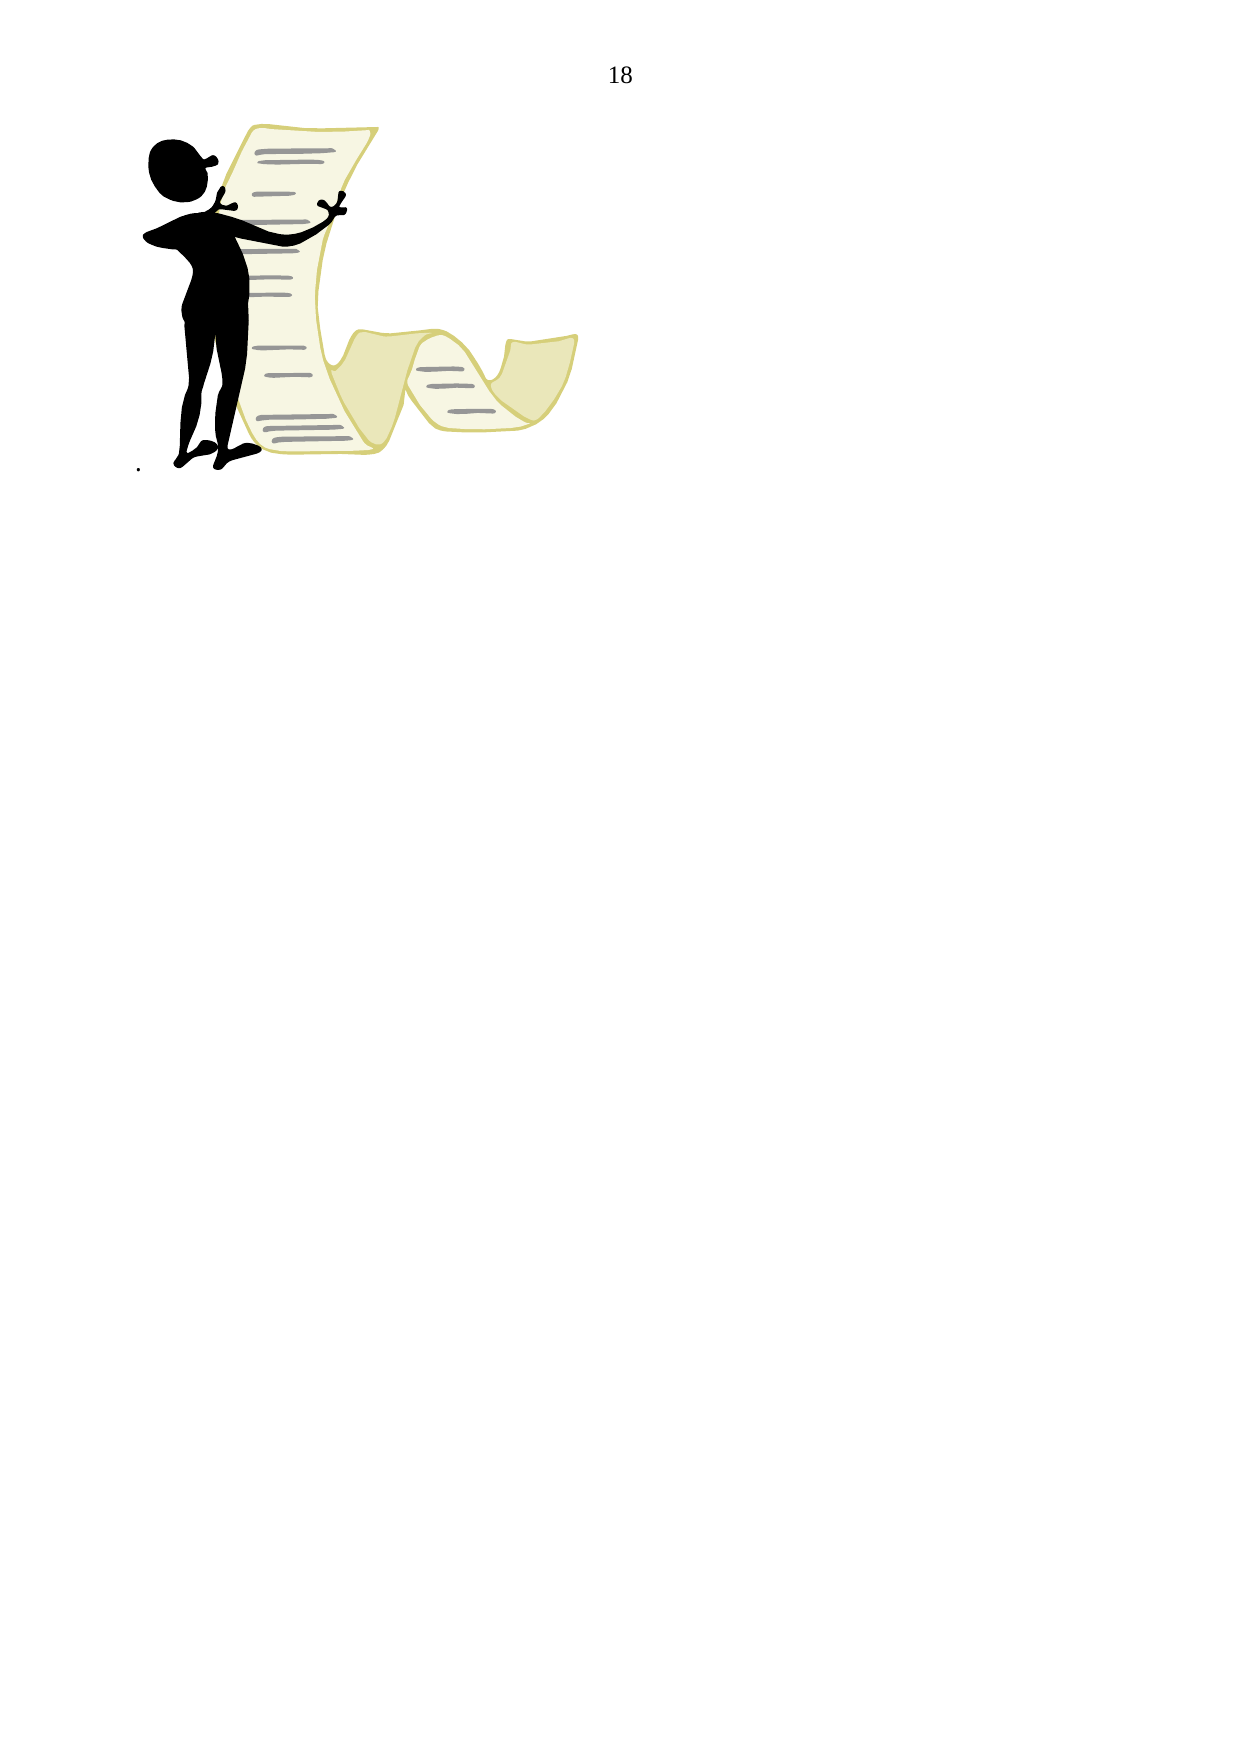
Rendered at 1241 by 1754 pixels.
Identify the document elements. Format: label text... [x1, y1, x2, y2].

text . [135, 123, 1105, 478]
